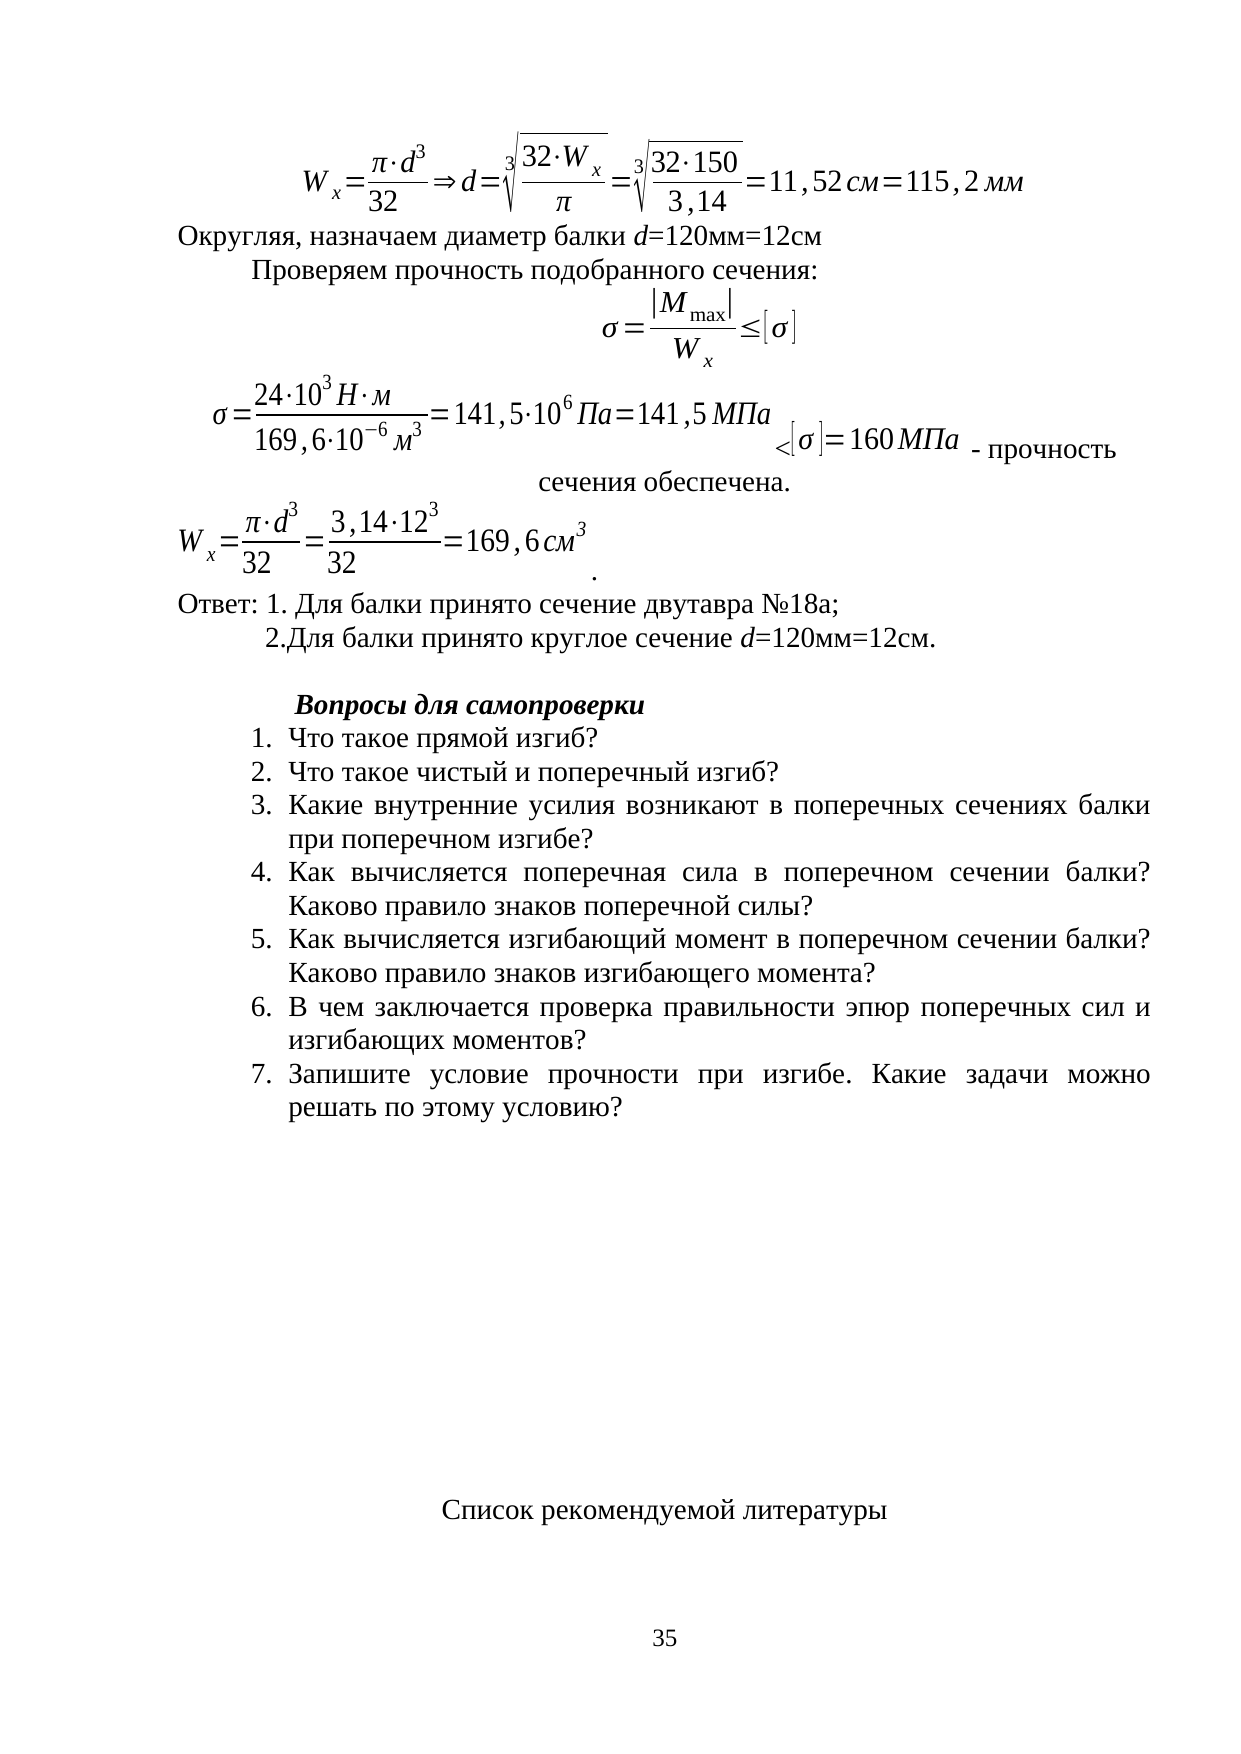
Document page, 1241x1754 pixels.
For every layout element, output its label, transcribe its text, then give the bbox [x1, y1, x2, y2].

list Как вычисляется поперечная сила в поперечном сечении балки? Каково правило знаков поперечной силы? [251, 854, 1152, 922]
text < - прочность сечения обеспечена. [177, 371, 1152, 498]
list Запишите условие прочности при изгибе. Какие задачи можно решать по этому условию? [251, 1056, 1152, 1123]
list Что такое чистый и поперечный изгиб? [251, 754, 1152, 787]
list Какие внутренние усилия возникают в поперечных сечениях балки при поперечном изгибе? [251, 787, 1152, 854]
text 2.Для балки принято круглое сечение d=120мм=12см. [177, 620, 1152, 653]
text Список рекомендуемой литературы [177, 1492, 1152, 1525]
list Как вычисляется изгибающий момент в поперечном сечении балки? Каково правило знаков изгибающего момента? [251, 922, 1152, 989]
list Что такое прямой изгиб? [251, 720, 1152, 754]
list Вопросы для самопроверки [251, 687, 1152, 720]
text . [177, 498, 1152, 586]
text Проверяем прочность подобранного сечения: [251, 252, 1152, 286]
text Ответ: 1. Для балки принято сечение двутавра №18а; [177, 586, 1152, 620]
list В чем заключается проверка правильности эпюр поперечных сил и изгибающих моментов? [251, 989, 1152, 1056]
text Округляя, назначаем диаметр балки d=120мм=12см [177, 218, 1152, 252]
